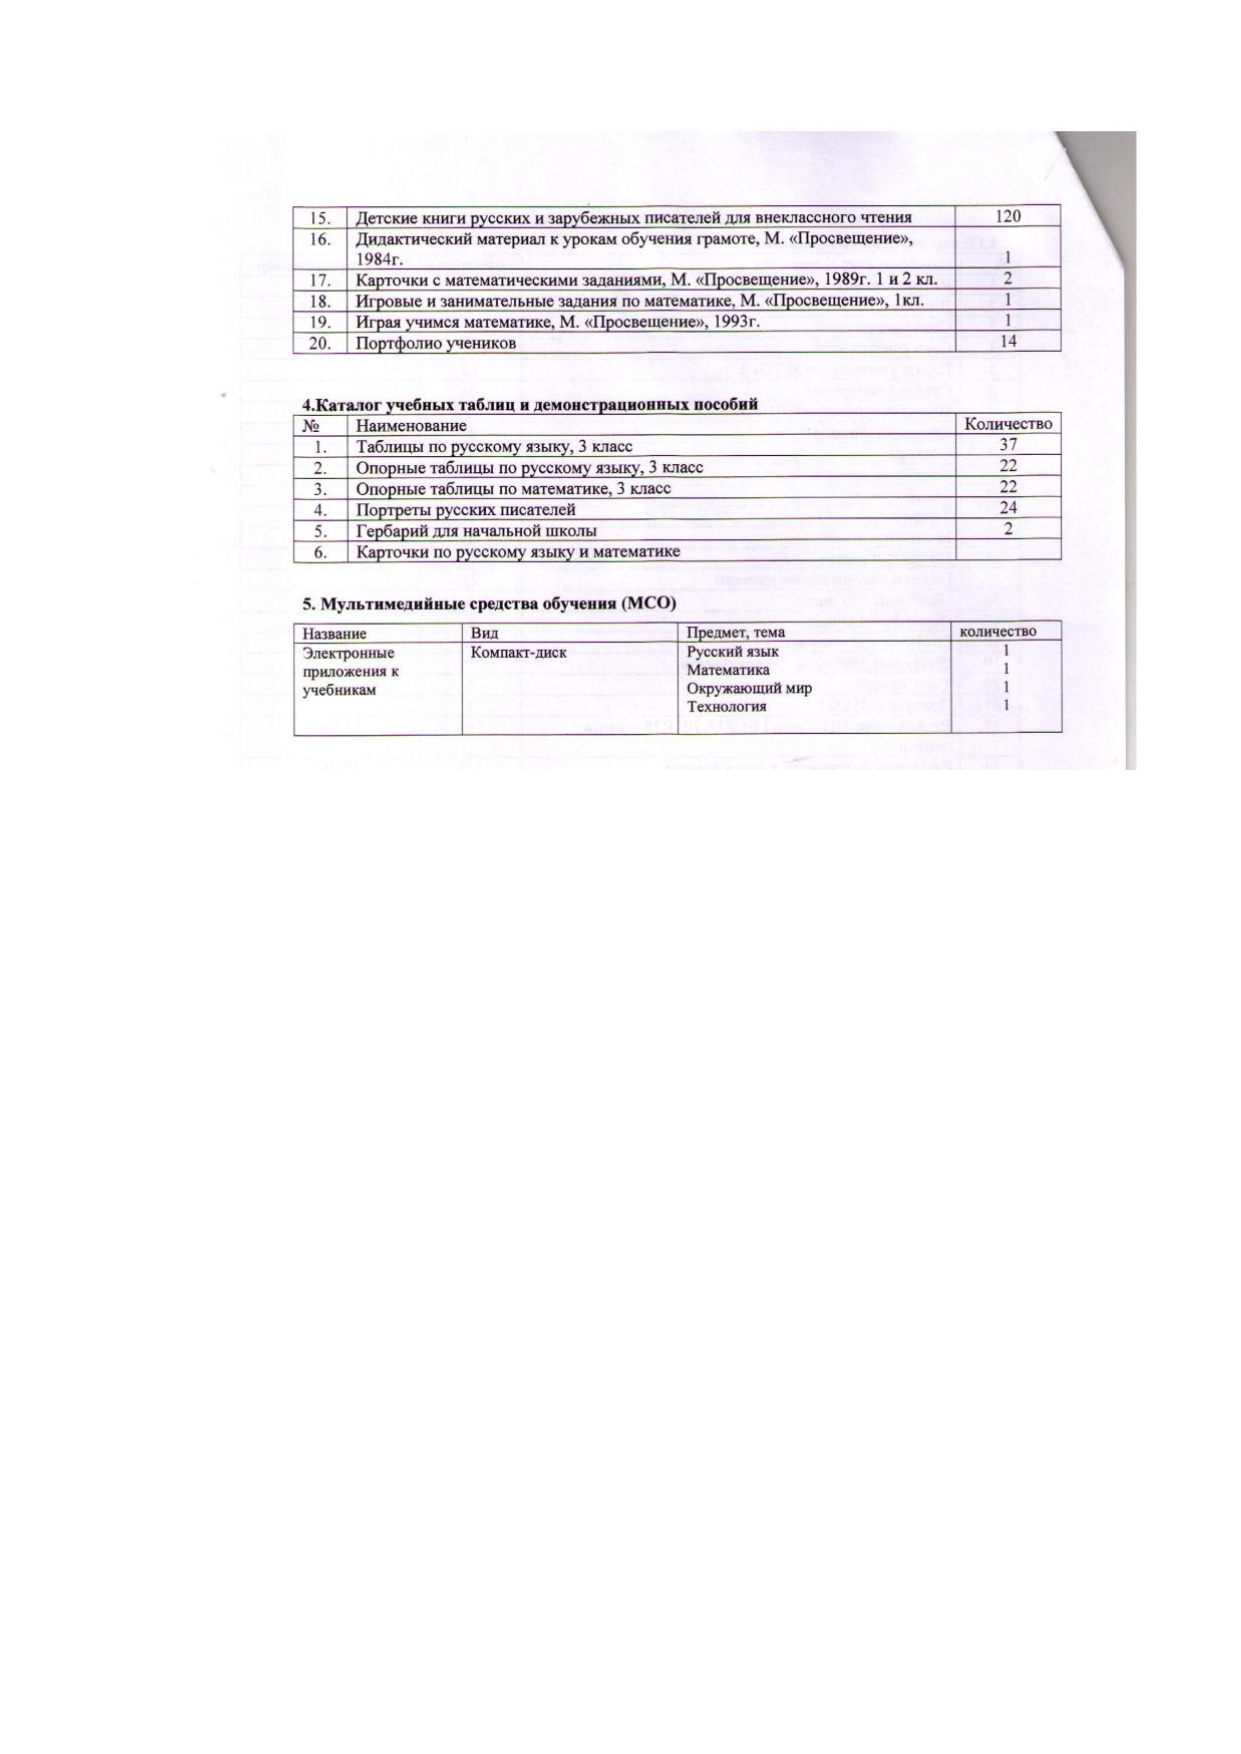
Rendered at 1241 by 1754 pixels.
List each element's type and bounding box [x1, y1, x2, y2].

picture [177, 118, 1153, 770]
